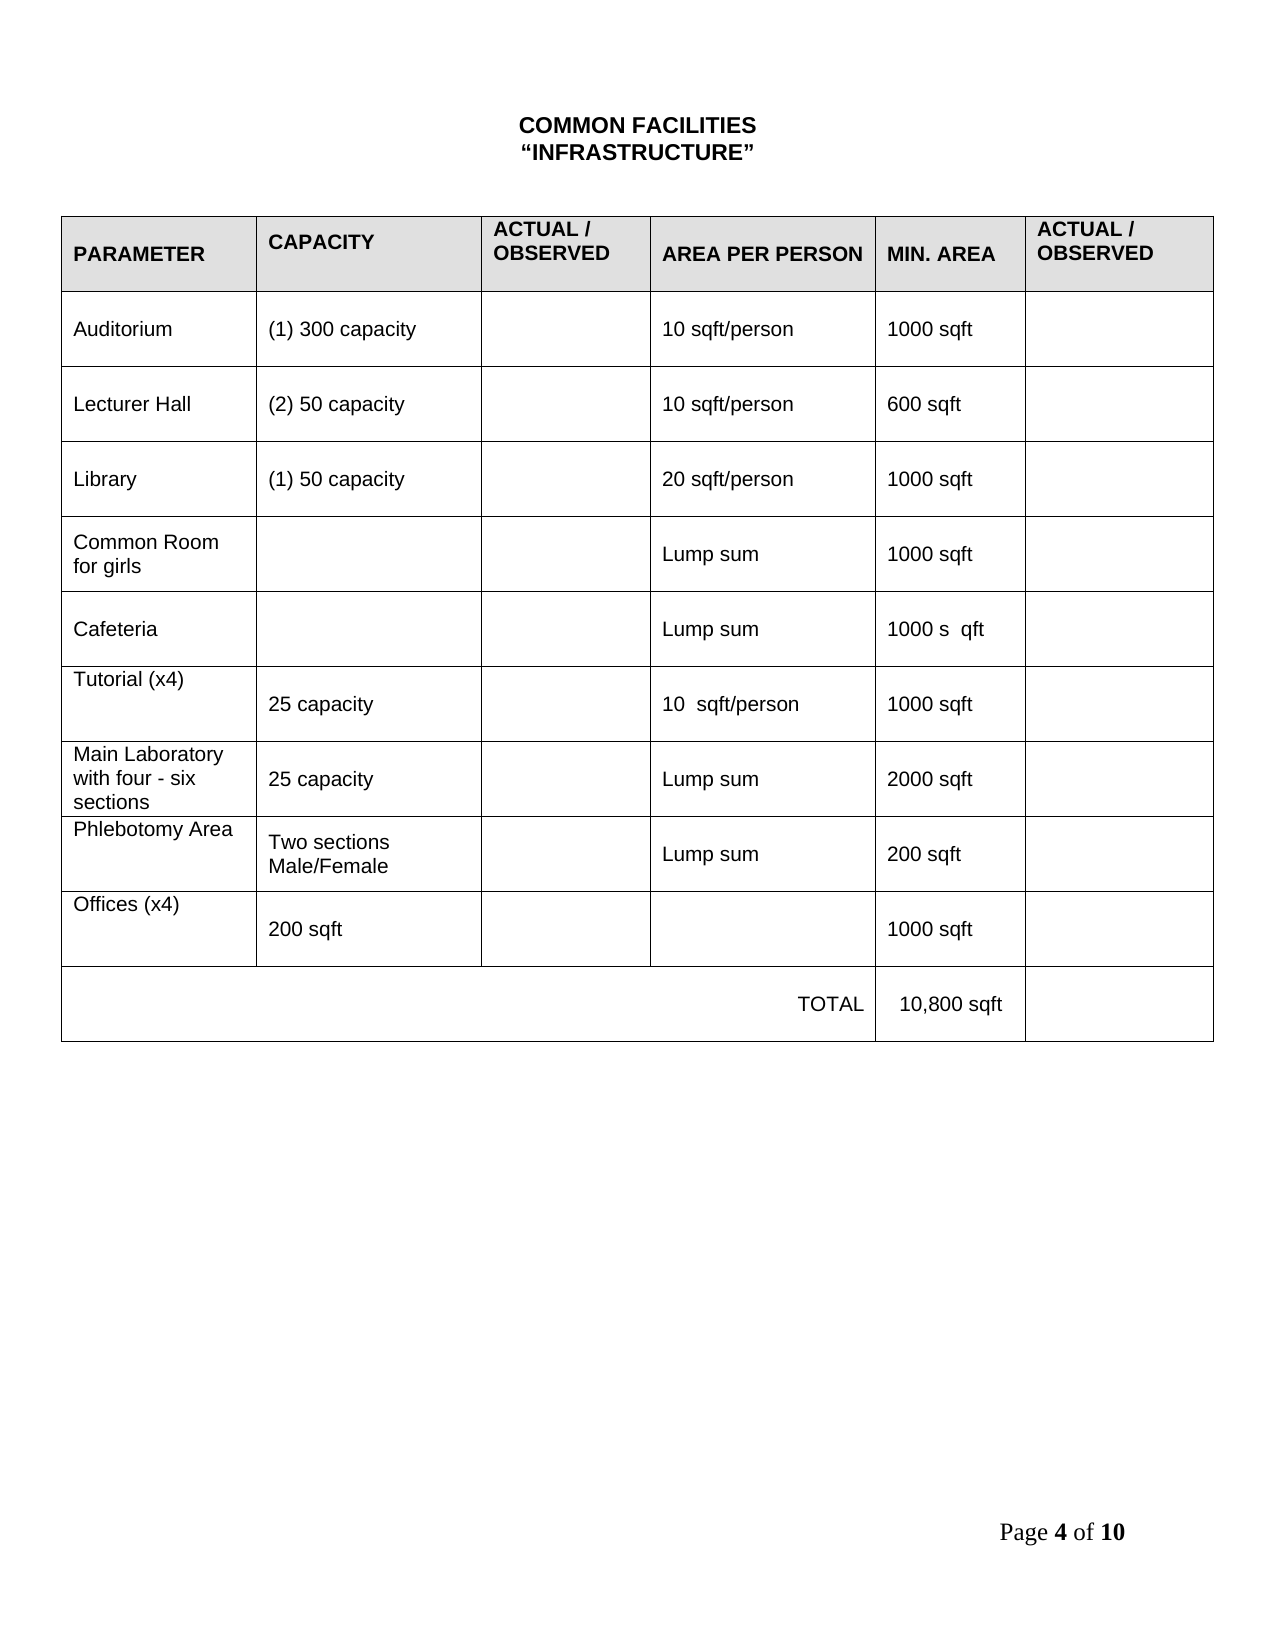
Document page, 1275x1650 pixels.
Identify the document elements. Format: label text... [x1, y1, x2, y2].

table_cell Lump sum [651, 742, 875, 816]
table_cell 1000 sqft [876, 442, 1025, 516]
table_cell Common Room for girls [62, 517, 256, 591]
table_cell 600 sqft [876, 367, 1025, 441]
table_cell Two sections Male/Female [257, 817, 481, 891]
table_header ACTUAL / OBSERVED [1026, 217, 1213, 291]
table_cell 1000 sqft [876, 517, 1025, 591]
table_cell Offices (x4) [62, 892, 256, 966]
text COMMON FACILITIES [150, 112, 1125, 139]
table_cell 1000 sqft [876, 667, 1025, 741]
table_cell [1026, 967, 1213, 1041]
table_cell Phlebotomy Area [62, 817, 256, 891]
table_cell Lump sum [651, 517, 875, 591]
table_cell Auditorium [62, 292, 256, 366]
table_cell [482, 667, 650, 741]
table_cell TOTAL [62, 967, 875, 1041]
table_cell [1026, 367, 1213, 441]
table_cell 20 sqft/person [651, 442, 875, 516]
table_cell Lump sum [651, 592, 875, 666]
table_cell 200 sqft [257, 892, 481, 966]
table_cell [1026, 442, 1213, 516]
table_cell 25 capacity [257, 667, 481, 741]
table_cell Library [62, 442, 256, 516]
table_cell 2000 sqft [876, 742, 1025, 816]
table_cell [1026, 292, 1213, 366]
text “INFRASTRUCTURE” [150, 139, 1125, 165]
table_cell Tutorial (x4) [62, 667, 256, 741]
table_cell Lump sum [651, 817, 875, 891]
table_cell Cafeteria [62, 592, 256, 666]
table_cell 10 sqft/person [651, 367, 875, 441]
table_cell Main Laboratory with four - six sections [62, 742, 256, 816]
table_cell [1026, 892, 1213, 966]
table_cell 1000 sqft [876, 292, 1025, 366]
table_cell [1026, 742, 1213, 816]
table_cell [482, 742, 650, 816]
table_cell [482, 517, 650, 591]
table_cell [482, 367, 650, 441]
table_cell 10 sqft/person [651, 292, 875, 366]
table_cell 1000 sqft [876, 892, 1025, 966]
table_header ACTUAL / OBSERVED [482, 217, 650, 291]
table_cell (1) 50 capacity [257, 442, 481, 516]
table_cell 10 sqft/person [651, 667, 875, 741]
table_cell [482, 292, 650, 366]
table_cell Lecturer Hall [62, 367, 256, 441]
table_cell [1026, 517, 1213, 591]
table_cell 25 capacity [257, 742, 481, 816]
table_cell 1000 s qft [876, 592, 1025, 666]
table_cell [1026, 667, 1213, 741]
table_cell [1026, 592, 1213, 666]
table_header MIN. AREA [876, 217, 1025, 291]
table_cell [257, 592, 481, 666]
table_cell [482, 442, 650, 516]
table_cell [257, 517, 481, 591]
table_cell [482, 892, 650, 966]
table_cell [651, 892, 875, 966]
table_cell [482, 592, 650, 666]
table_cell [1026, 817, 1213, 891]
table_cell (2) 50 capacity [257, 367, 481, 441]
table_header AREA PER PERSON [651, 217, 875, 291]
table_cell [482, 817, 650, 891]
table_cell (1) 300 capacity [257, 292, 481, 366]
table_header PARAMETER [62, 217, 256, 291]
table_cell 10,800 sqft [876, 967, 1025, 1041]
table_cell 200 sqft [876, 817, 1025, 891]
table_header CAPACITY [257, 217, 481, 291]
